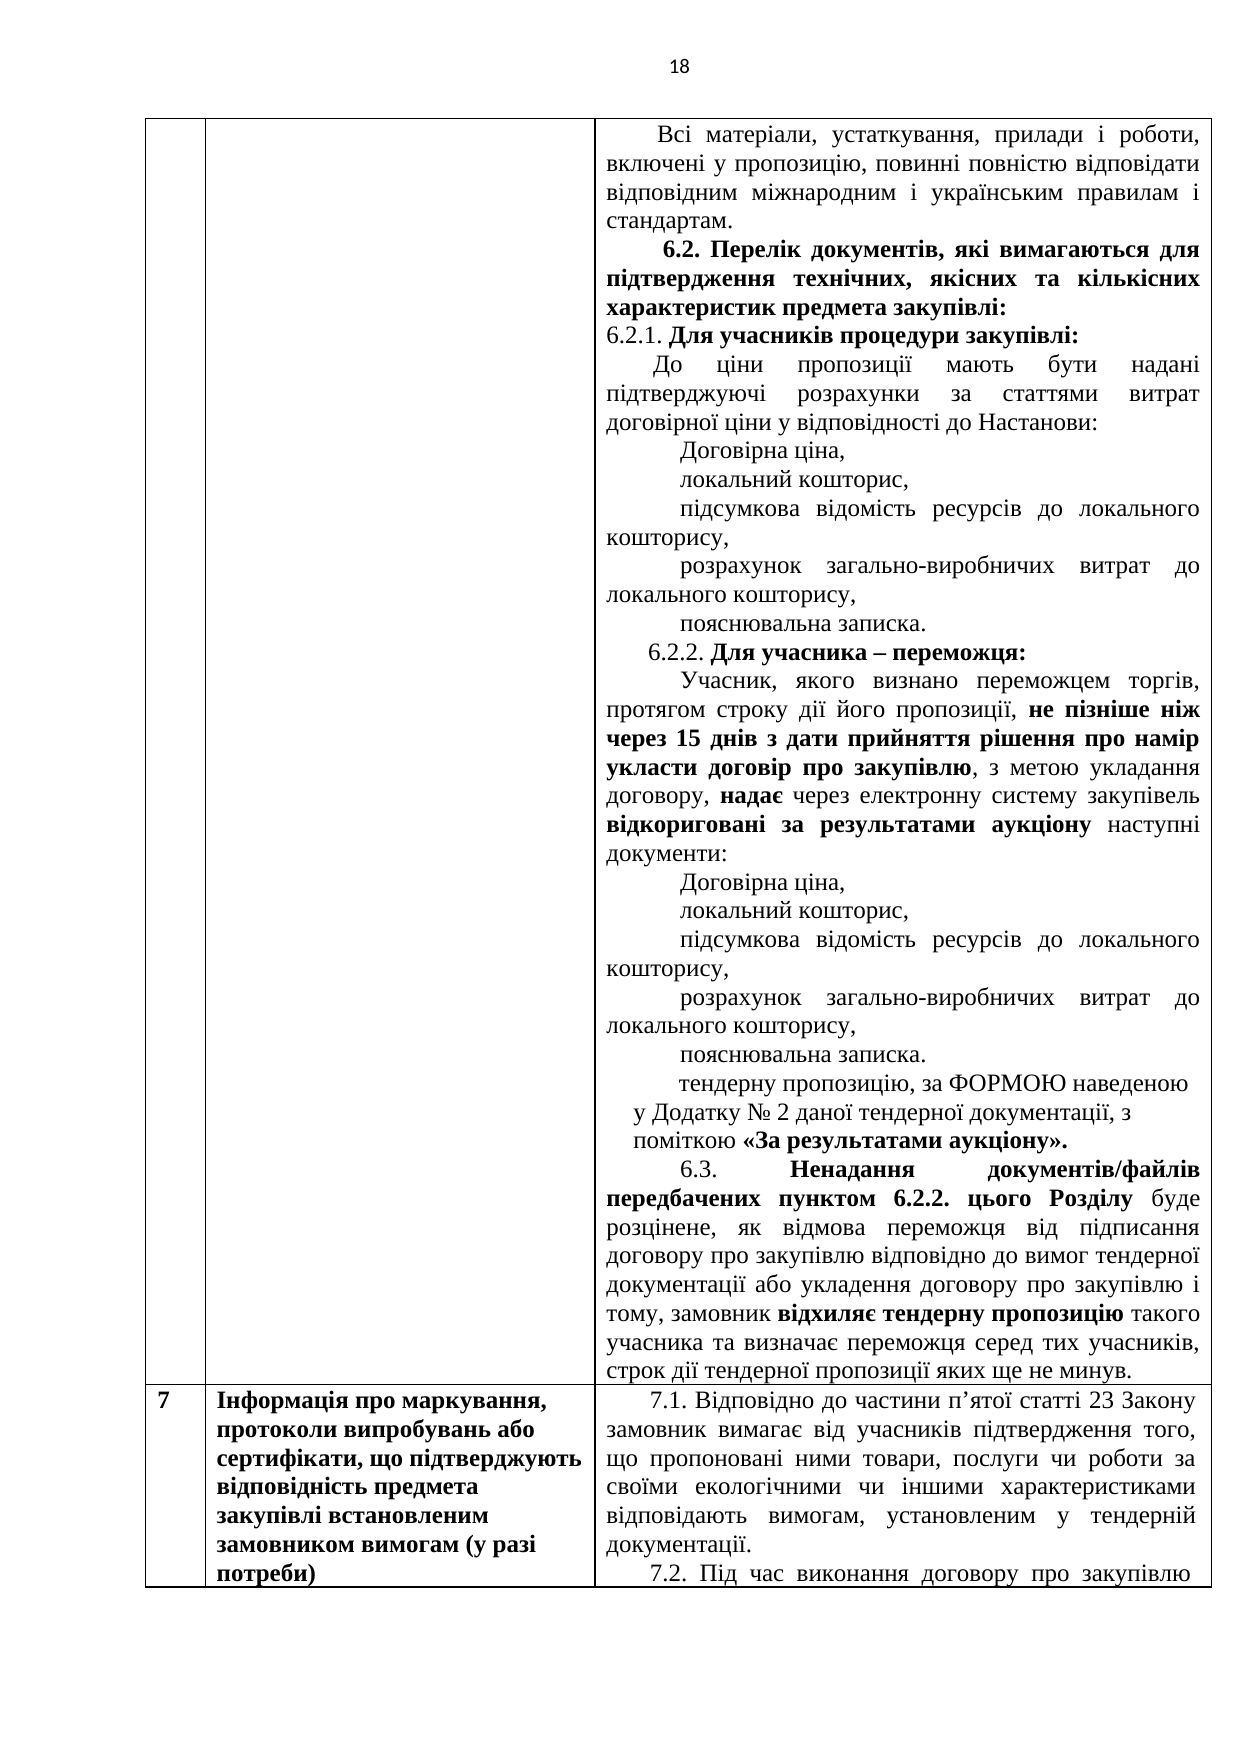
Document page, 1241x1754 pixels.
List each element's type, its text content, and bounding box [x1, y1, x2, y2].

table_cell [206, 119, 594, 1384]
table_cell 7 [146, 1385, 205, 1586]
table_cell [206, 1385, 594, 1586]
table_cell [596, 119, 1211, 1384]
table_cell 6 [146, 119, 205, 1384]
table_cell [596, 1385, 1211, 1586]
